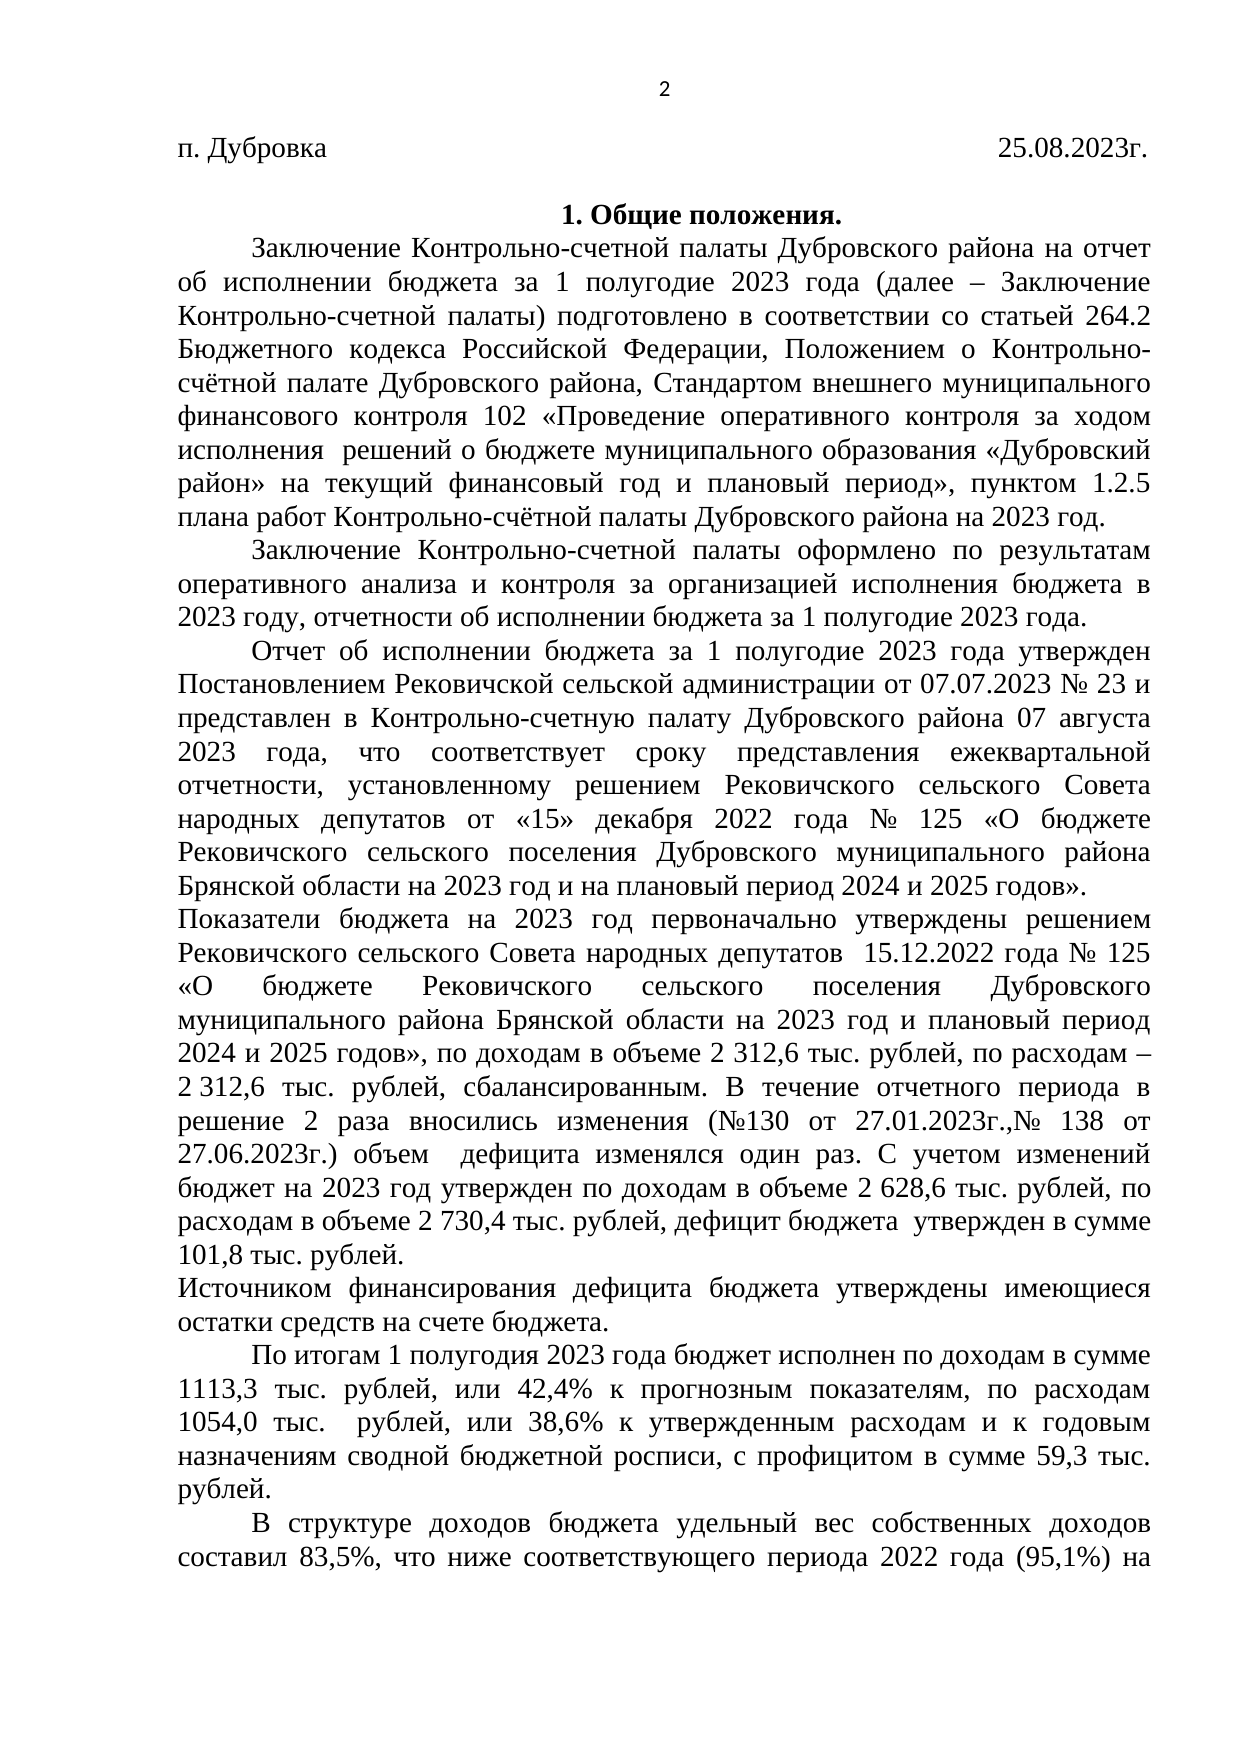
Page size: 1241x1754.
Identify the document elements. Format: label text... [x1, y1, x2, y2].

text п. Дубровка 25.08.2023г. [177, 130, 1152, 163]
text 1. Общие положения. [177, 197, 1152, 231]
text Заключение Контрольно-счетной палаты оформлено по результатам оперативного анализа и контроля за организацией исполнения бюджета в 2023 году, отчетности об исполнении бюджета за 1 полугодие 2023 года. [177, 532, 1152, 633]
text По итогам 1 полугодия 2023 года бюджет исполнен по доходам в сумме 1113,3 тыс. рублей, или 42,4% к прогнозным показателям, по расходам 1054,0 тыс. рублей, или 38,6% к утвержденным расходам и к годовым назначениям сводной бюджетной росписи, с профицитом в сумме 59,3 тыс. рублей. [177, 1337, 1152, 1505]
text Показатели бюджета на 2023 год первоначально утверждены решением Рековичского сельского Совета народных депутатов 15.12.2022 года № 125 «О бюджете Рековичского сельского поселения Дубровского муниципального района Брянской области на 2023 год и плановый период 2024 и 2025 годов», по доходам в объеме 2 312,6 тыс. рублей, по расходам – 2 312,6 тыс. рублей, сбалансированным. В течение отчетного периода в решение 2 раза вносились изменения (№130 от 27.01.2023г.,№ 138 от 27.06.2023г.) объем дефицита изменялся один раз. С учетом изменений бюджет на 2023 год утвержден по доходам в объеме 2 628,6 тыс. рублей, по расходам в объеме 2 730,4 тыс. рублей, дефицит бюджета утвержден в сумме 101,8 тыс. рублей. [177, 901, 1152, 1270]
text Отчет об исполнении бюджета за 1 полугодие 2023 года утвержден Постановлением Рековичской сельской администрации от 07.07.2023 № 23 и представлен в Контрольно-счетную палату Дубровского района 07 августа 2023 года, что соответствует сроку представления ежеквартальной отчетности, установленному решением Рековичского сельского Совета народных депутатов от «15» декабря 2022 года № 125 «О бюджете Рековичского сельского поселения Дубровского муниципального района Брянской области на 2023 год и на плановый период 2024 и 2025 годов». [177, 633, 1152, 901]
text Заключение Контрольно-счетной палаты Дубровского района на отчет об исполнении бюджета за 1 полугодие 2023 года (далее – Заключение Контрольно-счетной палаты) подготовлено в соответствии со статьей 264.2 Бюджетного кодекса Российской Федерации, Положением о Контрольно-счётной палате Дубровского района, Стандартом внешнего муниципального финансового контроля 102 «Проведение оперативного контроля за ходом исполнения решений о бюджете муниципального образования «Дубровский район» на текущий финансовый год и плановый период», пунктом 1.2.5 плана работ Контрольно-счётной палаты Дубровского района на 2023 год. [177, 231, 1152, 532]
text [177, 1505, 1152, 1572]
text Источником финансирования дефицита бюджета утверждены имеющиеся остатки средств на счете бюджета. [177, 1270, 1152, 1337]
